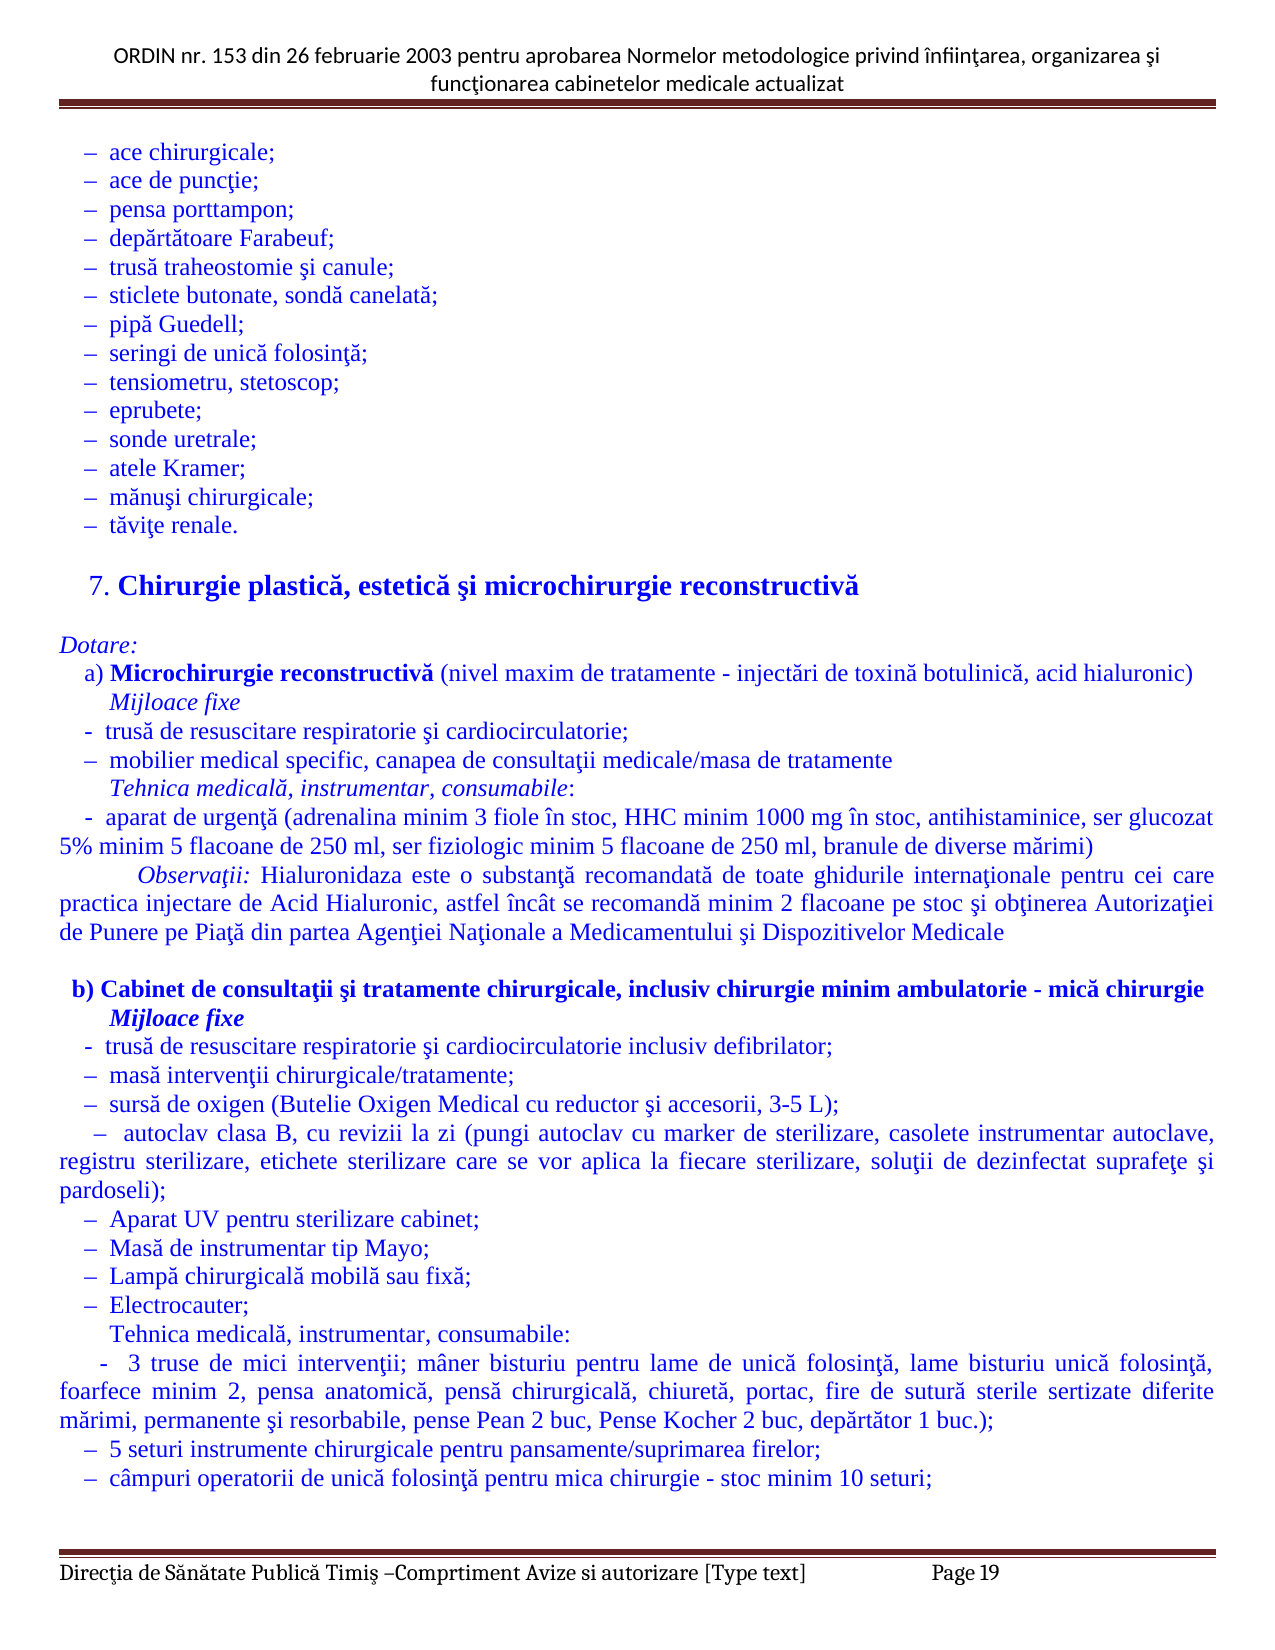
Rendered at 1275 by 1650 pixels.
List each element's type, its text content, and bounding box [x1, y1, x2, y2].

text – depărtătoare Farabeuf; [59, 223, 1216, 252]
text – Aparat UV pentru sterilizare cabinet; [59, 1204, 1216, 1233]
text - 3 truse de mici intervenţii; mâner bisturiu pentru lame de unică folosinţă, lame bisturiu unică folosinţă, foarfece minim 2, pensa anatomică, pensă chirurgicală, chiuretă, portac, fire de sutură sterile sertizate diferite mărimi, permanente şi resorbabile, pense Pean 2 buc, Pense Kocher 2 buc, depărtător 1 buc.); [59, 1348, 1216, 1434]
text a) Microchirurgie reconstructivă (nivel maxim de tratamente - injectări de toxină botulinică, acid hialuronic) [59, 658, 1216, 687]
text – masă intervenţii chirurgicale/tratamente; [59, 1060, 1216, 1089]
text – sursă de oxigen (Butelie Oxigen Medical cu reductor şi accesorii, 3-5 L); [59, 1089, 1216, 1118]
text – Lampă chirurgicală mobilă sau fixă; [59, 1261, 1216, 1290]
text - trusă de resuscitare respiratorie şi cardiocirculatorie inclusiv defibrilator; [59, 1031, 1216, 1060]
text – mobilier medical specific, canapea de consultaţii medicale/masa de tratamente [59, 745, 1216, 773]
text Dotare: [59, 630, 1216, 658]
text Mijloace fixe [59, 1003, 1216, 1031]
text – sticlete butonate, sondă canelată; [59, 281, 1216, 309]
text – tăviţe renale. [59, 511, 1216, 539]
text – 5 seturi instrumente chirurgicale pentru pansamente/suprimarea firelor; [59, 1434, 1216, 1463]
text – tensiometru, stetoscop; [59, 367, 1216, 396]
text Mijloace fixe [59, 687, 1216, 716]
text – sonde uretrale; [59, 424, 1216, 453]
text - trusă de resuscitare respiratorie şi cardiocirculatorie; [59, 716, 1216, 745]
text – Masă de instrumentar tip Mayo; [59, 1233, 1216, 1261]
text – Electrocauter; [59, 1290, 1216, 1319]
text – pipă Guedell; [59, 309, 1216, 338]
text – pensa porttampon; [59, 194, 1216, 223]
text 7. Chirurgie plastică, estetică şi microchirurgie reconstructivă [59, 568, 1216, 602]
text – câmpuri operatorii de unică folosinţă pentru mica chirurgie - stoc minim 10 seturi; [59, 1463, 1216, 1491]
text Tehnica medicală, instrumentar, consumabile: [59, 1319, 1216, 1348]
text – trusă traheostomie şi canule; [59, 252, 1216, 281]
text – ace chirurgicale; [59, 137, 1216, 166]
text - aparat de urgenţă (adrenalina minim 3 fiole în stoc, HHC minim 1000 mg în stoc, antihistaminice, ser glucozat 5% minim 5 flacoane de 250 ml, ser fiziologic minim 5 flacoane de 250 ml, branule de diverse mărimi) [59, 802, 1216, 860]
text – mănuşi chirurgicale; [59, 482, 1216, 511]
text Tehnica medicală, instrumentar, consumabile: [59, 773, 1216, 802]
text – ace de puncţie; [59, 166, 1216, 194]
text b) Cabinet de consultaţii şi tratamente chirurgicale, inclusiv chirurgie minim ambulatorie - mică chirurgie [59, 974, 1216, 1003]
text – atele Kramer; [59, 453, 1216, 482]
text Observaţii: Hialuronidaza este o substanţă recomandată de toate ghidurile internaţionale pentru cei care practica injectare de Acid Hialuronic, astfel încât se recomandă minim 2 flacoane pe stoc şi obţinerea Autorizaţiei de Punere pe Piaţă din partea Agenţiei Naţionale a Medicamentului şi Dispozitivelor Medicale [59, 860, 1216, 946]
text – autoclav clasa B, cu revizii la zi (pungi autoclav cu marker de sterilizare, casolete instrumentar autoclave, registru sterilizare, etichete sterilizare care se vor aplica la fiecare sterilizare, soluţii de dezinfectat suprafeţe şi pardoseli); [59, 1118, 1216, 1204]
text – seringi de unică folosinţă; [59, 338, 1216, 367]
text – eprubete; [59, 396, 1216, 424]
